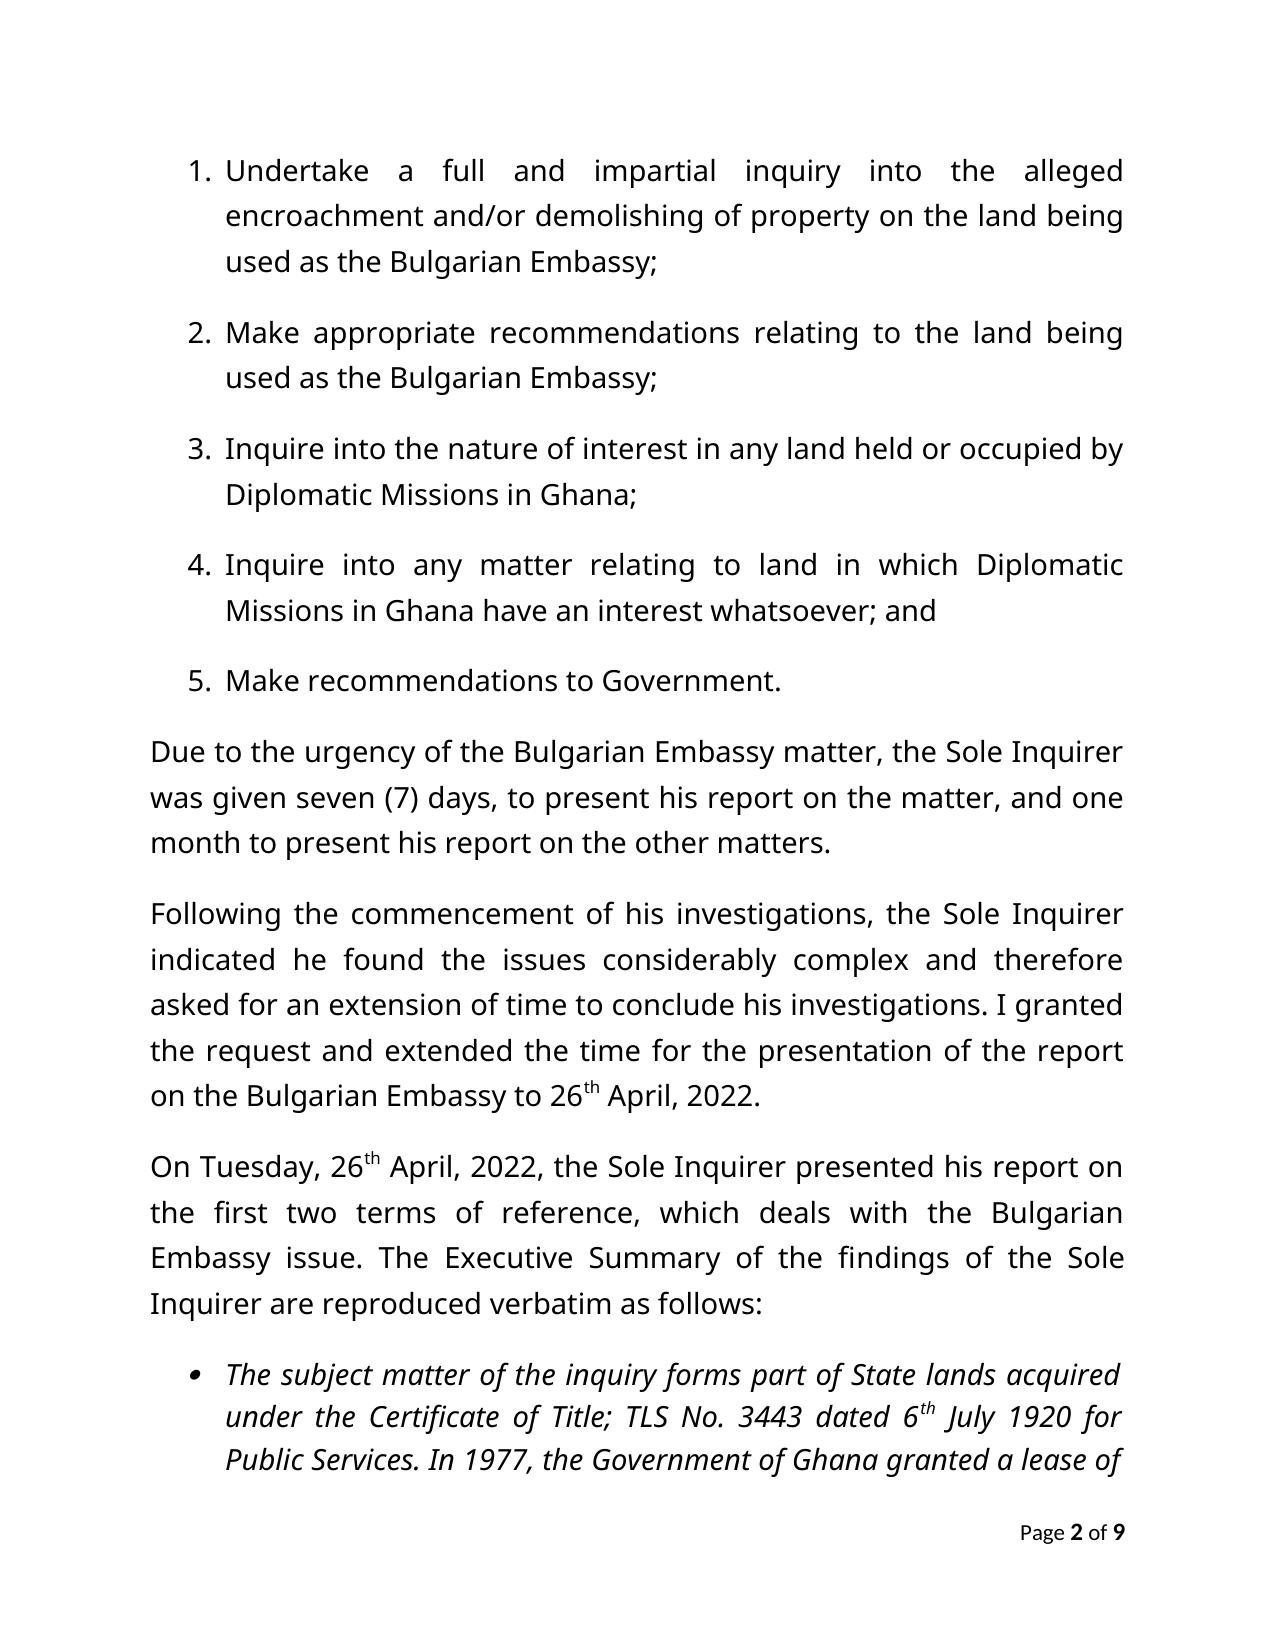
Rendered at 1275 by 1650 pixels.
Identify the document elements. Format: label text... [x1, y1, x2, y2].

list Inquire into any matter relating to land in which Diplomatic Missions in Ghana have an interest whatsoever; and [187, 544, 1125, 630]
text Following the commencement of his investigations, the Sole Inquirer indicated he found the issues considerably complex and therefore asked for an extension of time to conclude his investigations. I granted the request and extended the time for the presentation of the report on the Bulgarian Embassy to 26th April, 2022. [150, 893, 1125, 1115]
text On Tuesday, 26th April, 2022, the Sole Inquirer presented his report on the first two terms of reference, which deals with the Bulgarian Embassy issue. The Executive Summary of the findings of the Sole Inquirer are reproduced verbatim as follows: [150, 1146, 1125, 1323]
list Inquire into the nature of interest in any land held or occupied by Diplomatic Missions in Ghana; [187, 428, 1125, 513]
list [187, 1354, 1125, 1479]
list Undertake a full and impartial inquiry into the alleged encroachment and/or demolishing of property on the land being used as the Bulgarian Embassy; [187, 150, 1125, 281]
list Make recommendations to Government. [187, 661, 1125, 700]
text Due to the urgency of the Bulgarian Embassy matter, the Sole Inquirer was given seven (7) days, to present his report on the matter, and one month to present his report on the other matters. [150, 731, 1125, 862]
list Make appropriate recommendations relating to the land being used as the Bulgarian Embassy; [187, 312, 1125, 397]
